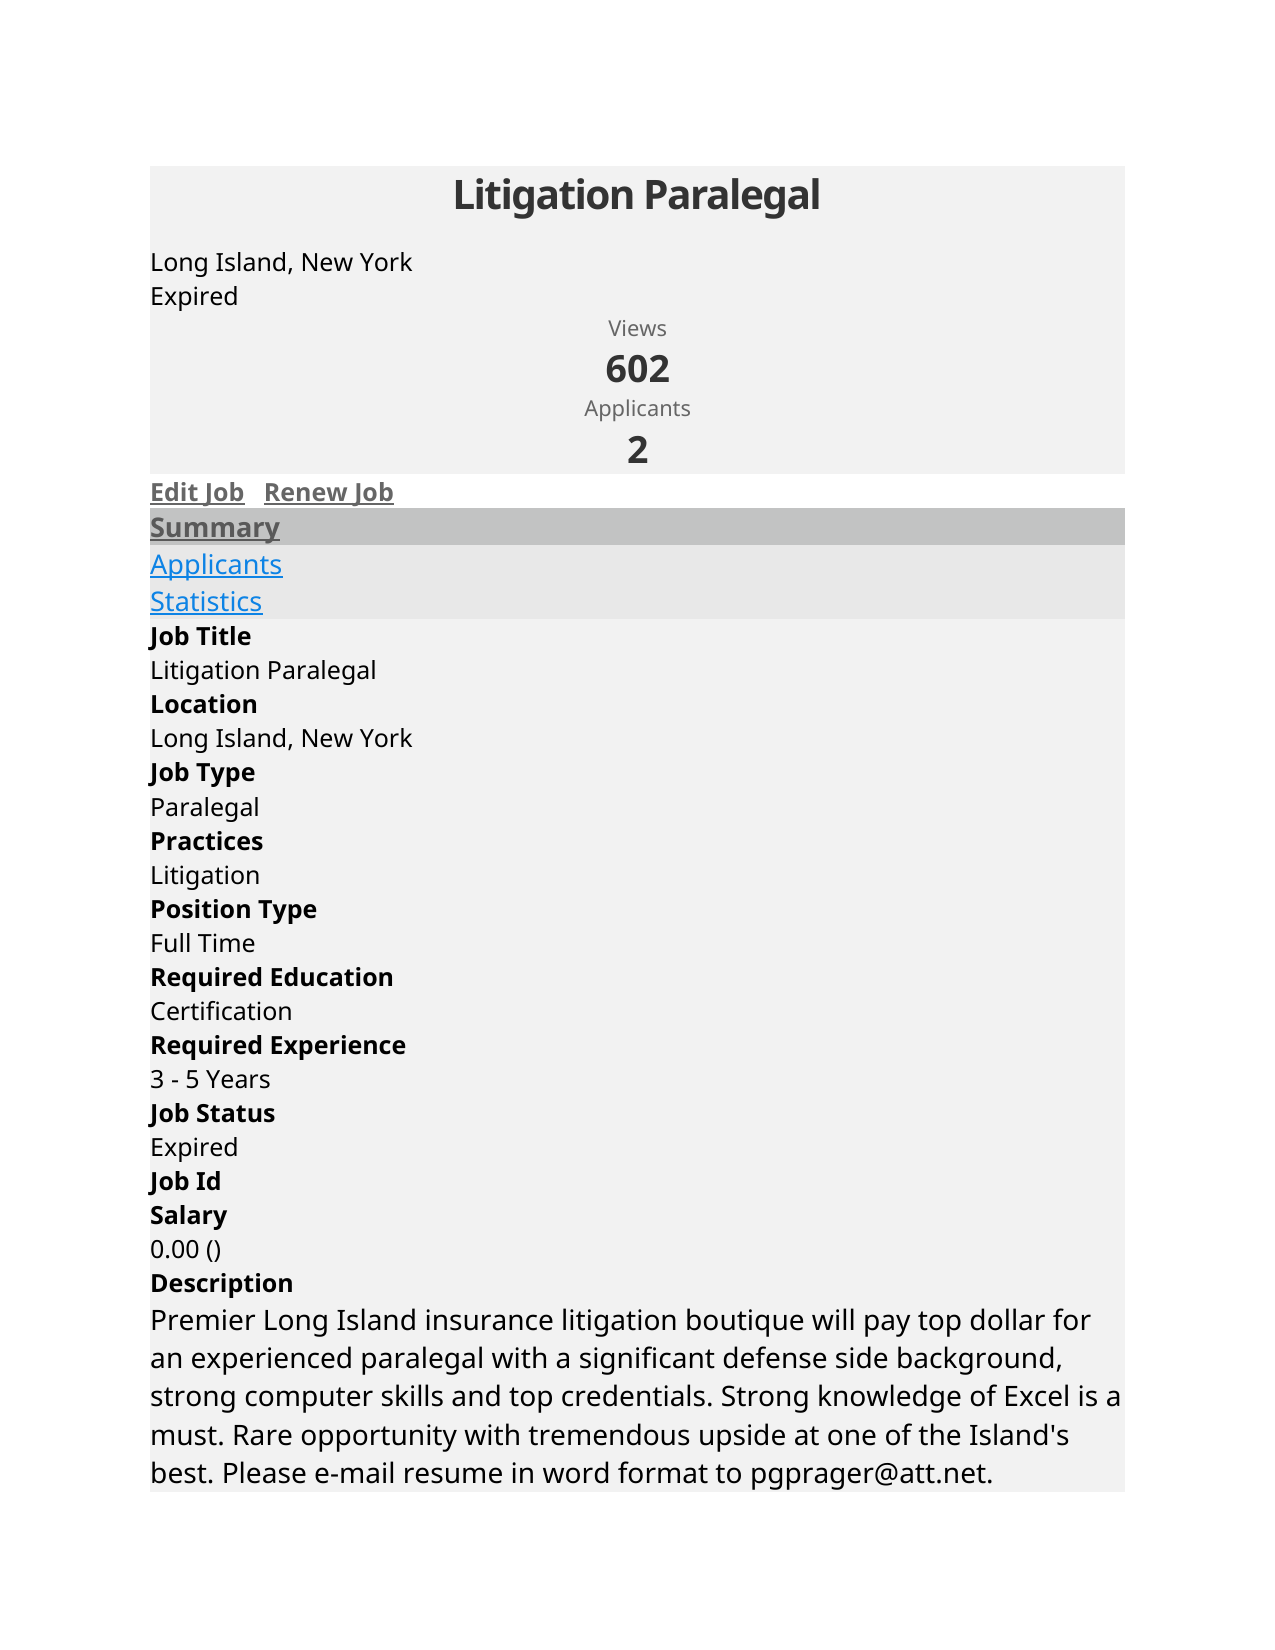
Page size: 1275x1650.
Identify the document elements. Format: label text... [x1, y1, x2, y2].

text 3 - 5 Years [150, 1062, 1125, 1096]
text Long Island, New York [150, 244, 1125, 278]
text 602 [150, 342, 1125, 393]
text Litigation [150, 857, 1125, 891]
text Required Education [150, 959, 1125, 993]
text Expired [150, 278, 1125, 312]
text 0.00 () [150, 1232, 1125, 1266]
text Paralegal [150, 789, 1125, 823]
text Salary [150, 1198, 1125, 1232]
text Views [150, 312, 1125, 342]
text 2 [150, 423, 1125, 474]
text Position Type [150, 891, 1125, 925]
text Practices [150, 823, 1125, 857]
text Litigation Paralegal [150, 653, 1125, 687]
text Summary [150, 508, 1125, 545]
text Applicants [150, 545, 1125, 582]
text Location [150, 687, 1125, 721]
text Certification [150, 993, 1125, 1028]
text Full Time [150, 925, 1125, 959]
text Job Status [150, 1096, 1125, 1130]
text Long Island, New York [150, 721, 1125, 755]
text Edit Job Renew Job [150, 474, 1125, 508]
text Applicants [150, 393, 1125, 423]
text Job Title [150, 619, 1125, 653]
text Expired [150, 1130, 1125, 1164]
text Description [150, 1266, 1125, 1300]
text Statistics [150, 582, 1125, 619]
text Job Type [150, 755, 1125, 789]
text Required Experience [150, 1028, 1125, 1062]
text Job Id [150, 1164, 1125, 1198]
text Litigation Paralegal [150, 166, 1125, 221]
text Premier Long Island insurance litigation boutique will pay top dollar for an experienced paralegal with a significant defense side background, strong computer skills and top credentials. Strong knowledge of Excel is a must. Rare opportunity with tremendous upside at one of the Island's best. Please e-mail resume in word format to pgprager@att.net. [150, 1300, 1125, 1492]
